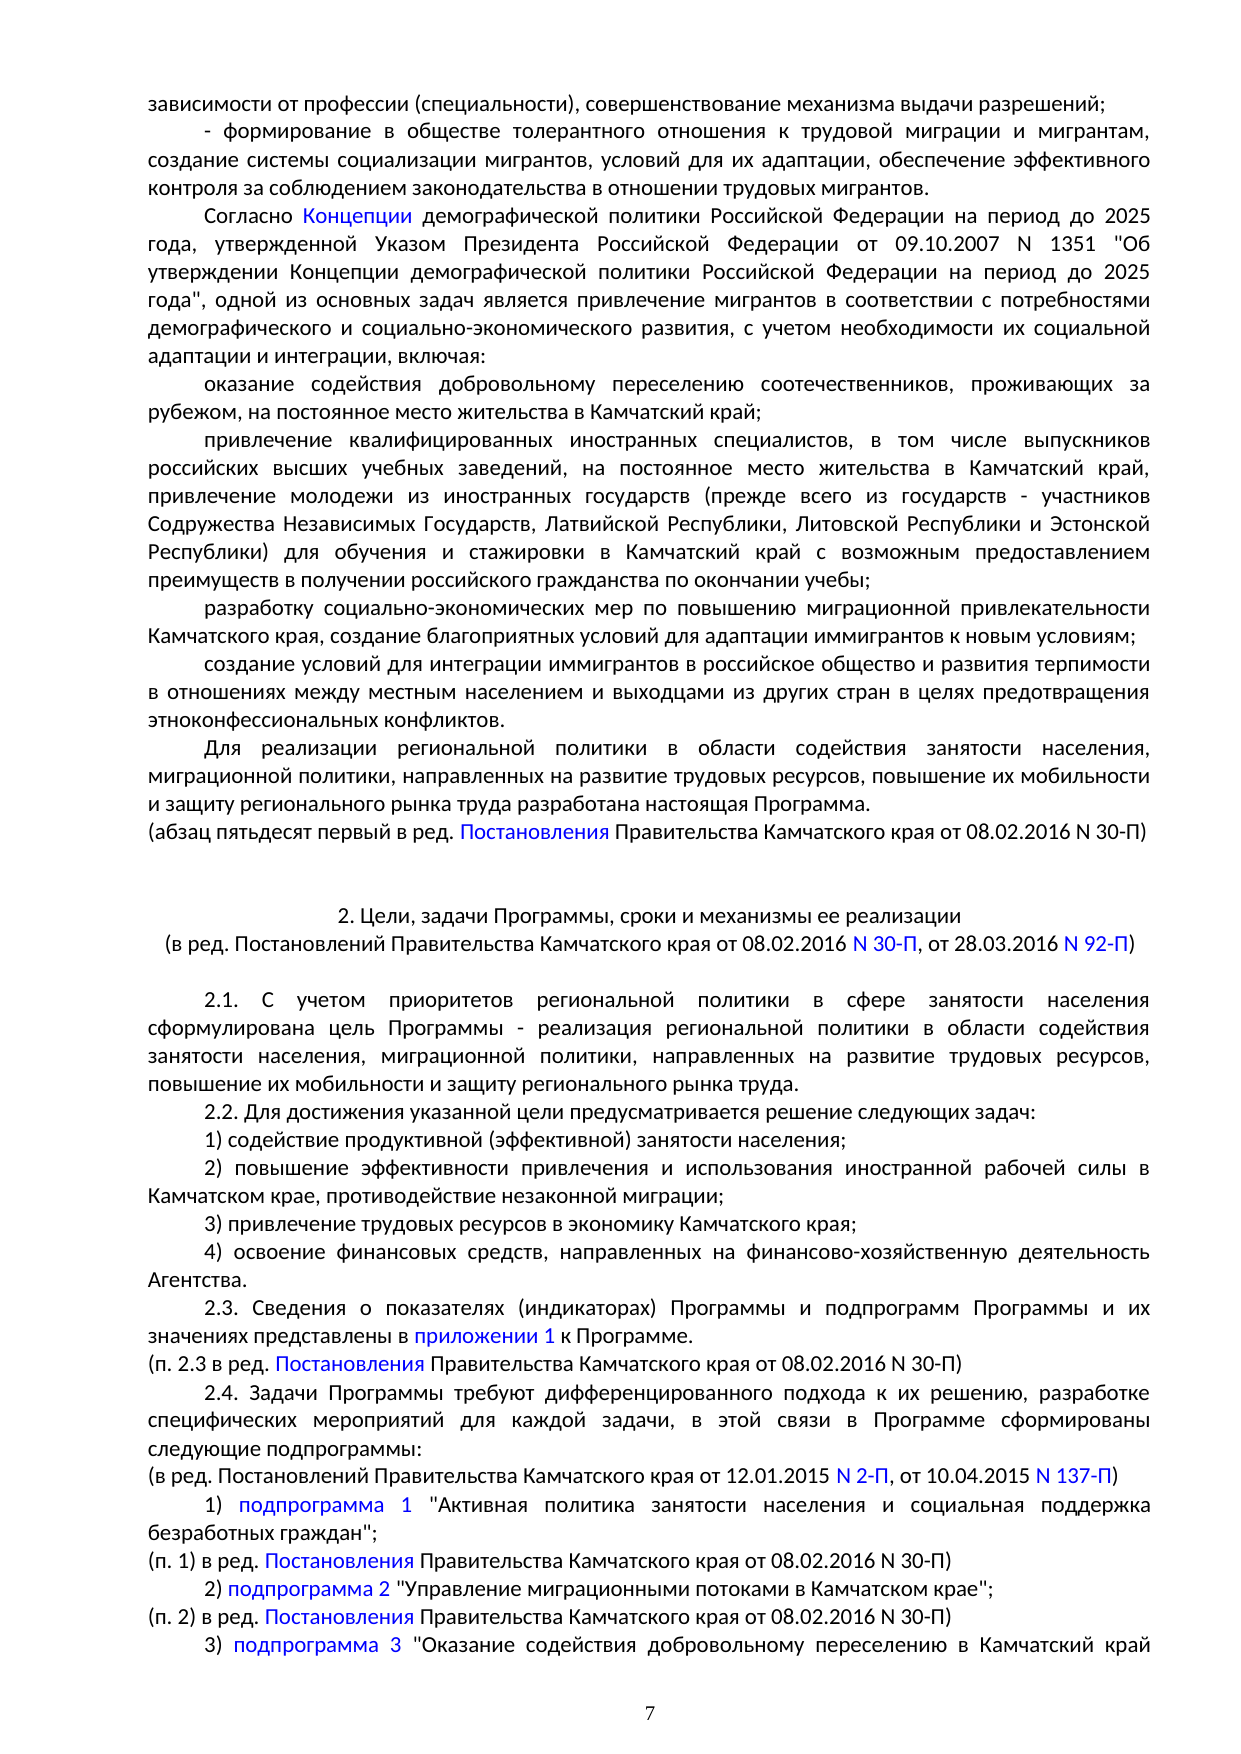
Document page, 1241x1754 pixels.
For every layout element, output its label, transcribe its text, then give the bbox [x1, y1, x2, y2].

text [148, 1630, 1152, 1658]
text 2) подпрограмма 2 "Управление миграционными потоками в Камчатском крае"; [148, 1574, 1152, 1602]
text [148, 89, 1152, 117]
text оказание содействия добровольному переселению соотечественников, проживающих за рубежом, на постоянное место жительства в Камчатский край; [148, 369, 1152, 425]
text 2. Цели, задачи Программы, сроки и механизмы ее реализации [148, 901, 1152, 929]
text (в ред. Постановлений Правительства Камчатского края от 08.02.2016 N 30-П, от 28.03.2016 N 92-П) [148, 929, 1152, 957]
text разработку социально-экономических мер по повышению миграционной привлекательности Камчатского края, создание благоприятных условий для адаптации иммигрантов к новым условиям; [148, 593, 1152, 649]
text (в ред. Постановлений Правительства Камчатского края от 12.01.2015 N 2-П, от 10.04.2015 N 137-П) [148, 1462, 1152, 1490]
text 1) подпрограмма 1 "Активная политика занятости населения и социальная поддержка безработных граждан"; [148, 1490, 1152, 1546]
text Согласно Концепции демографической политики Российской Федерации на период до 2025 года, утвержденной Указом Президента Российской Федерации от 09.10.2007 N 1351 "Об утверждении Концепции демографической политики Российской Федерации на период до 2025 года", одной из основных задач является привлечение мигрантов в соответствии с потребностями демографического и социально-экономического развития, с учетом необходимости их социальной адаптации и интеграции, включая: [148, 201, 1152, 369]
text 2.1. С учетом приоритетов региональной политики в сфере занятости населения сформулирована цель Программы - реализация региональной политики в области содействия занятости населения, миграционной политики, направленных на развитие трудовых ресурсов, повышение их мобильности и защиту регионального рынка труда. [148, 985, 1152, 1097]
text создание условий для интеграции иммигрантов в российское общество и развития терпимости в отношениях между местным населением и выходцами из других стран в целях предотвращения этноконфессиональных конфликтов. [148, 649, 1152, 733]
text Для реализации региональной политики в области содействия занятости населения, миграционной политики, направленных на развитие трудовых ресурсов, повышение их мобильности и защиту регионального рынка труда разработана настоящая Программа. [148, 733, 1152, 817]
text 2.2. Для достижения указанной цели предусматривается решение следующих задач: [148, 1097, 1152, 1125]
text 1) содействие продуктивной (эффективной) занятости населения; [148, 1125, 1152, 1153]
text 2.4. Задачи Программы требуют дифференцированного подхода к их решению, разработке специфических мероприятий для каждой задачи, в этой связи в Программе сформированы следующие подпрограммы: [148, 1378, 1152, 1462]
text (п. 1) в ред. Постановления Правительства Камчатского края от 08.02.2016 N 30-П) [148, 1546, 1152, 1574]
text 2.3. Сведения о показателях (индикаторах) Программы и подпрограмм Программы и их значениях представлены в приложении 1 к Программе. [148, 1293, 1152, 1349]
text 4) освоение финансовых средств, направленных на финансово-хозяйственную деятельность Агентства. [148, 1237, 1152, 1293]
text (п. 2.3 в ред. Постановления Правительства Камчатского края от 08.02.2016 N 30-П) [148, 1349, 1152, 1378]
text 3) привлечение трудовых ресурсов в экономику Камчатского края; [148, 1209, 1152, 1237]
text 2) повышение эффективности привлечения и использования иностранной рабочей силы в Камчатском крае, противодействие незаконной миграции; [148, 1153, 1152, 1209]
text - формирование в обществе толерантного отношения к трудовой миграции и мигрантам, создание системы социализации мигрантов, условий для их адаптации, обеспечение эффективного контроля за соблюдением законодательства в отношении трудовых мигрантов. [148, 117, 1152, 201]
text привлечение квалифицированных иностранных специалистов, в том числе выпускников российских высших учебных заведений, на постоянное место жительства в Камчатский край, привлечение молодежи из иностранных государств (прежде всего из государств - участников Содружества Независимых Государств, Латвийской Республики, Литовской Республики и Эстонской Республики) для обучения и стажировки в Камчатский край с возможным предоставлением преимуществ в получении российского гражданства по окончании учебы; [148, 425, 1152, 593]
text (п. 2) в ред. Постановления Правительства Камчатского края от 08.02.2016 N 30-П) [148, 1602, 1152, 1630]
text (абзац пятьдесят первый в ред. Постановления Правительства Камчатского края от 08.02.2016 N 30-П) [148, 817, 1152, 845]
